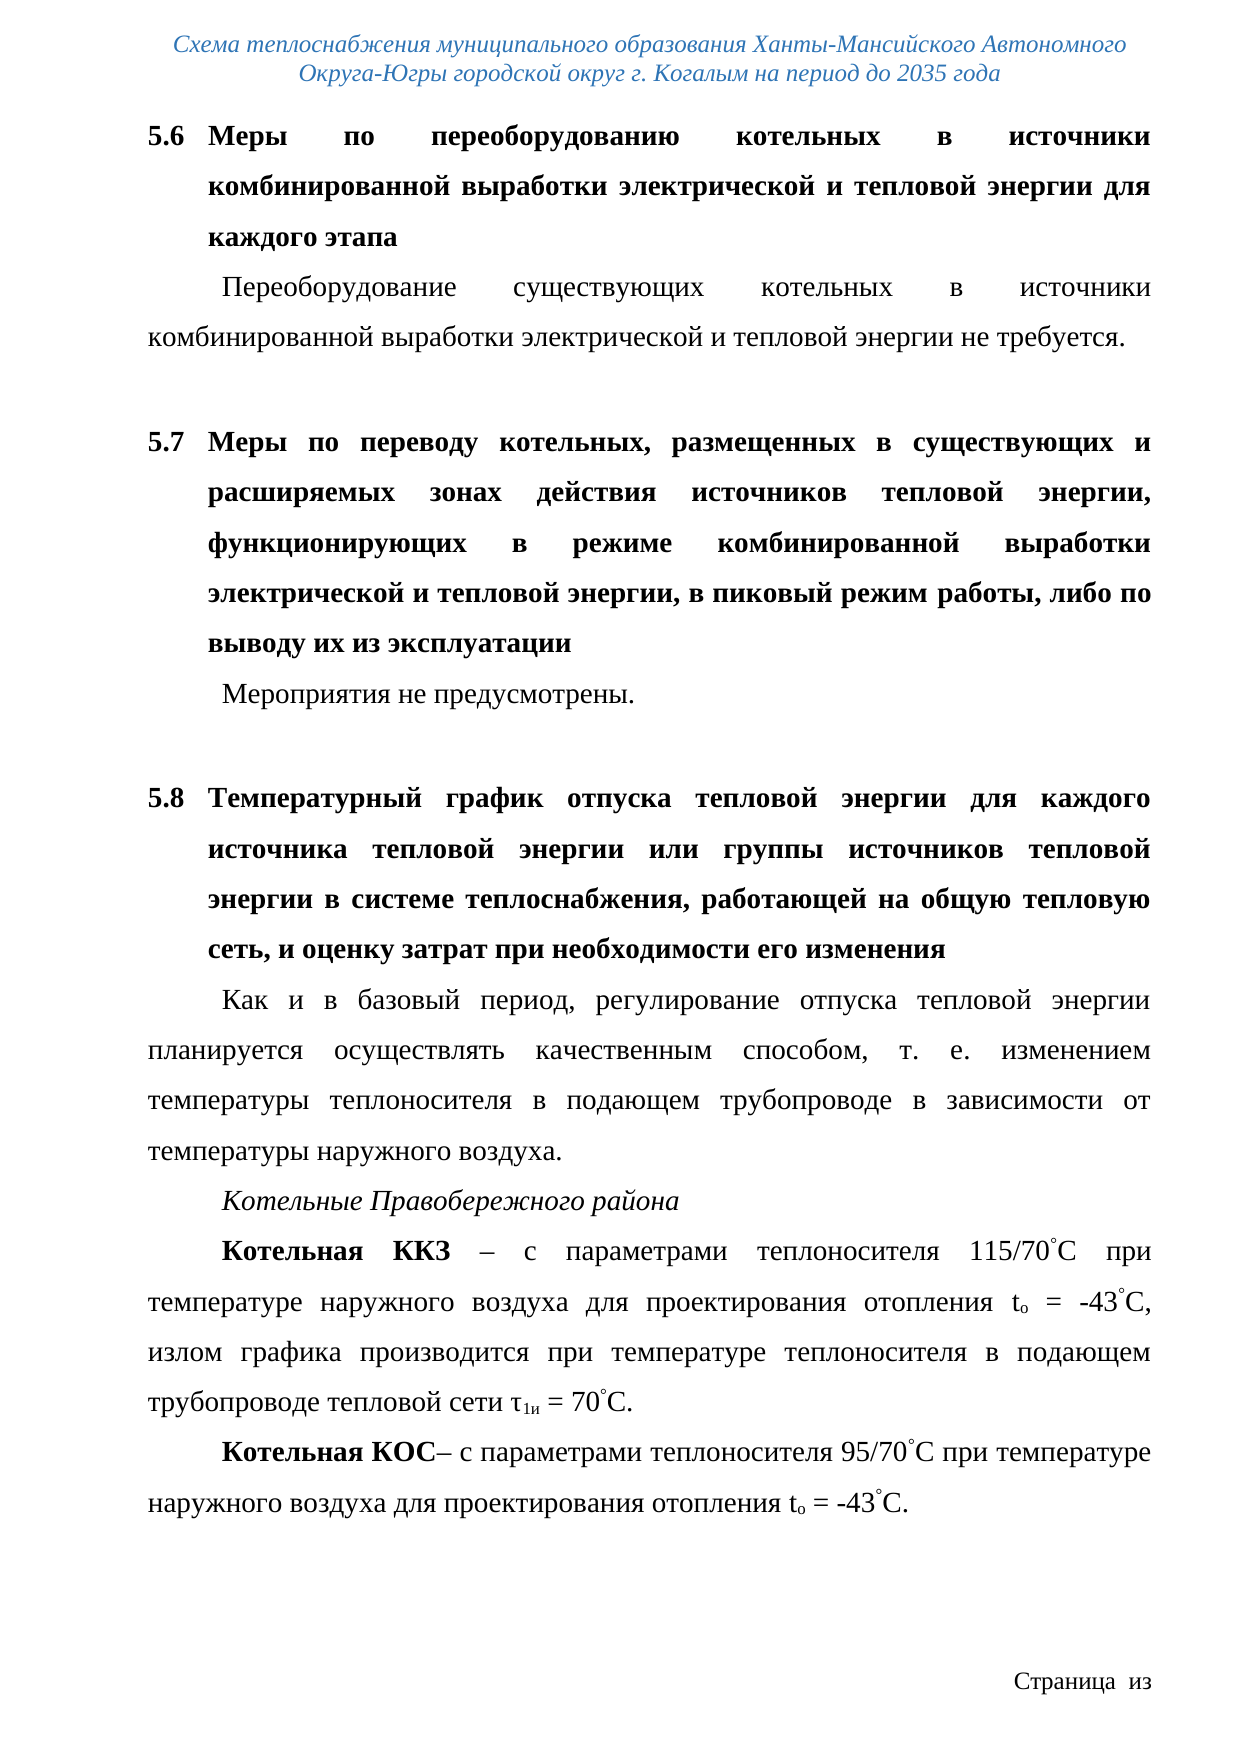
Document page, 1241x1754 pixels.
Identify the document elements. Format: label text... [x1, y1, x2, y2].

subtitle Меры по переоборудованию котельных в источники комбинированной выработки электрической и тепловой энергии для каждого этапа [148, 118, 1152, 252]
text Мероприятия не предусмотрены. [148, 676, 1152, 709]
text Как и в базовый период, регулирование отпуска тепловой энергии планируется осуществлять качественным способом, т. е. изменением температуры теплоносителя в подающем трубопроводе в зависимости от температуры наружного воздуха. [148, 982, 1152, 1166]
text Котельная КОС– с параметрами теплоносителя 95/70°С при температуре наружного воздуха для проектирования отопления to = -43°C. [148, 1434, 1152, 1518]
text Котельная ККЗ – с параметрами теплоносителя 115/70°С при температуре наружного воздуха для проектирования отопления to = -43°C, излом графика производится при температуре теплоносителя в подающем трубопроводе тепловой сети τ1и = 70°С. [148, 1233, 1152, 1418]
subtitle Температурный график отпуска тепловой энергии для каждого источника тепловой энергии или группы источников тепловой энергии в системе теплоснабжения, работающей на общую тепловую сеть, и оценку затрат при необходимости его изменения [148, 781, 1152, 965]
subtitle Меры по переводу котельных, размещенных в существующих и расширяемых зонах действия источников тепловой энергии, функционирующих в режиме комбинированной выработки электрической и тепловой энергии, в пиковый режим работы, либо по выводу их из эксплуатации [148, 424, 1152, 659]
text Котельные Правобережного района [148, 1183, 1152, 1217]
text Переоборудование существующих котельных в источники комбинированной выработки электрической и тепловой энергии не требуется. [148, 269, 1152, 353]
